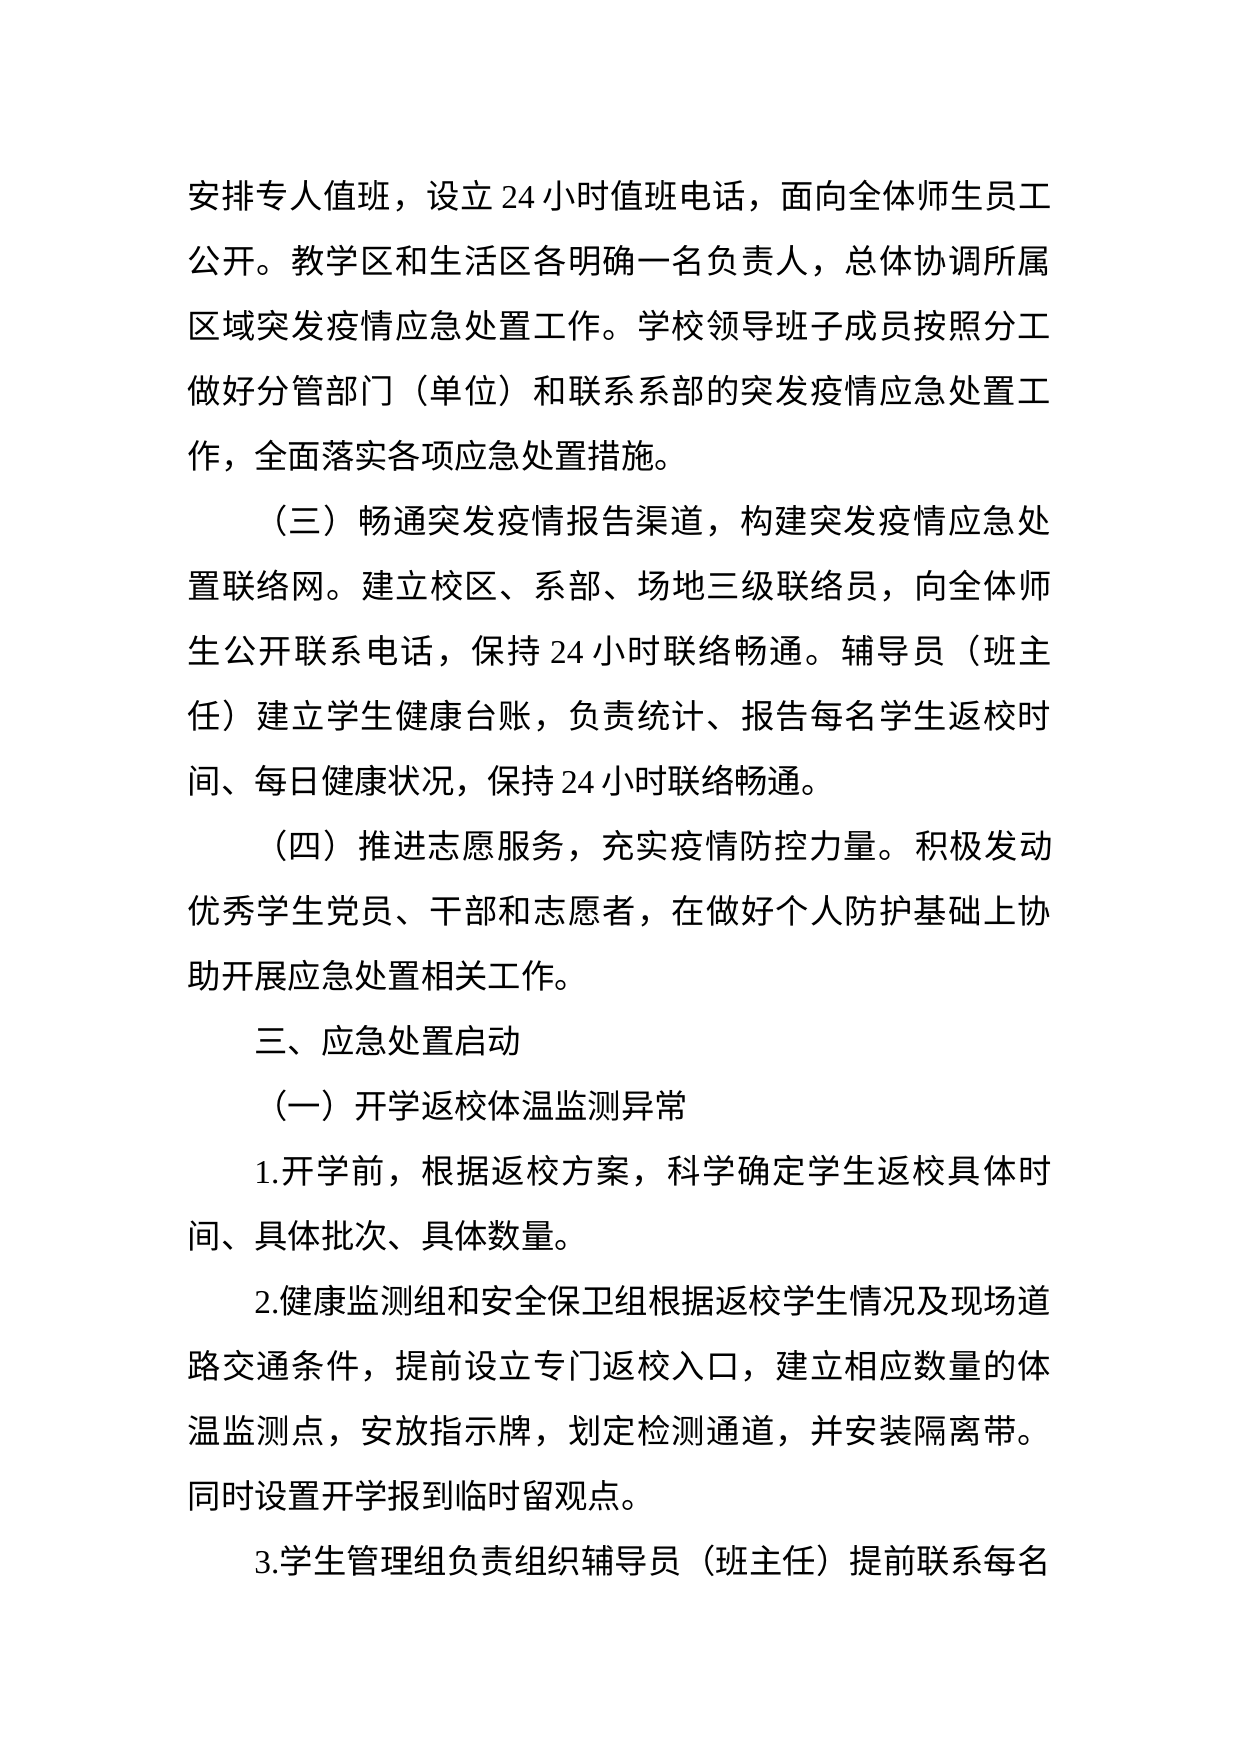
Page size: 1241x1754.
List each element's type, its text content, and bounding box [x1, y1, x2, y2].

text 1.开学前，根据返校方案，科学确定学生返校具体时间、具体批次、具体数量。 [187, 1137, 1053, 1267]
text 三、应急处置启动 [187, 1007, 1053, 1072]
text （四）推进志愿服务，充实疫情防控力量。积极发动优秀学生党员、干部和志愿者，在做好个人防护基础上协助开展应急处置相关工作。 [187, 812, 1053, 1007]
text 2.健康监测组和安全保卫组根据返校学生情况及现场道路交通条件，提前设立专门返校入口，建立相应数量的体温监测点，安放指示牌，划定检测通道，并安装隔离带。同时设置开学报到临时留观点。 [187, 1267, 1053, 1527]
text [187, 1527, 1053, 1592]
text （一）开学返校体温监测异常 [187, 1072, 1053, 1137]
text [187, 162, 1053, 487]
text （三）畅通突发疫情报告渠道，构建突发疫情应急处置联络网。建立校区、系部、场地三级联络员，向全体师生公开联系电话，保持24小时联络畅通。辅导员（班主任）建立学生健康台账，负责统计、报告每名学生返校时间、每日健康状况，保持24小时联络畅通。 [187, 487, 1053, 812]
